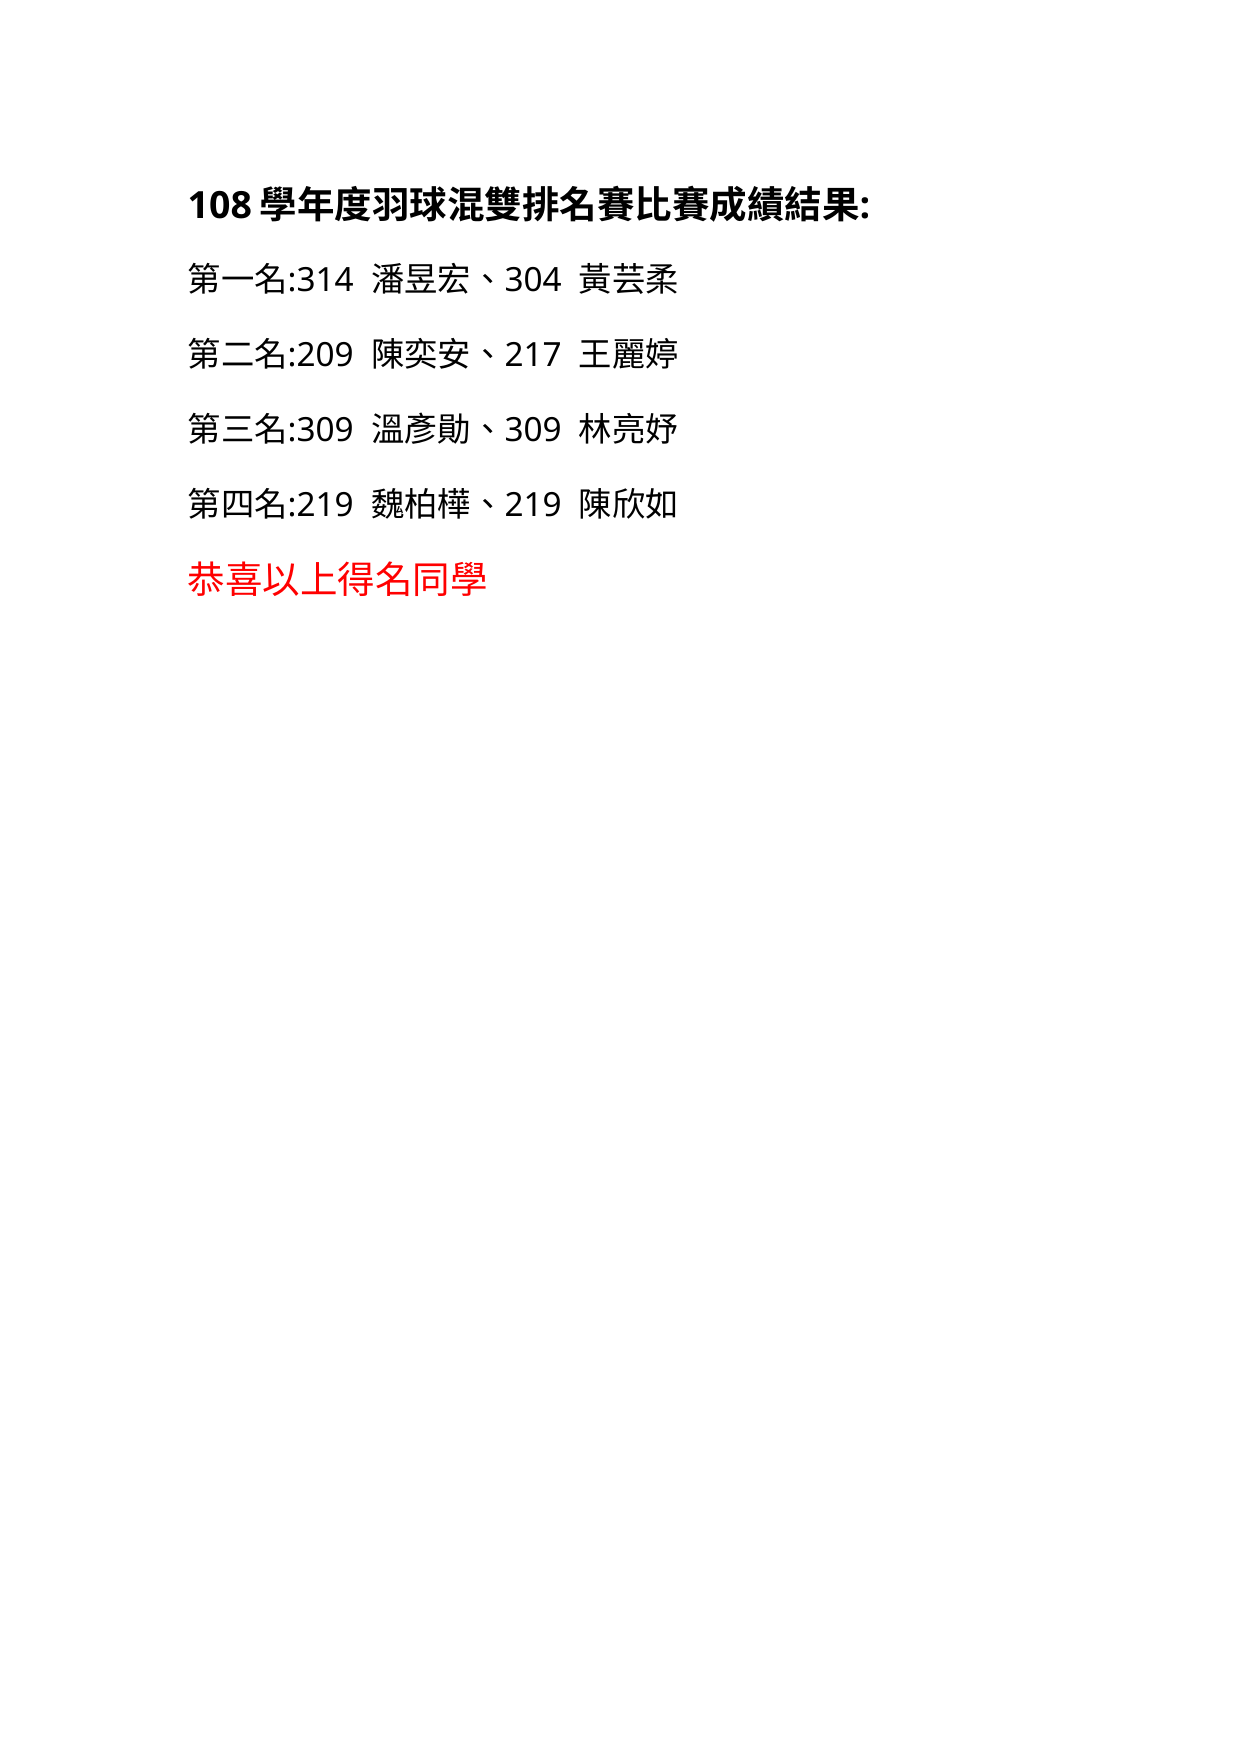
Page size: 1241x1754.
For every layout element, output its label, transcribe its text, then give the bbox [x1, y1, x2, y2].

text 第三名:309 溫彥勛、309 林亮妤 [187, 389, 1053, 464]
text 108學年度羽球混雙排名賽比賽成績結果: [187, 164, 1053, 239]
text 恭喜以上得名同學 [187, 539, 1053, 614]
text 第四名:219 魏柏樺、219 陳欣如 [187, 464, 1053, 539]
text 第二名:209 陳奕安、217 王麗婷 [187, 314, 1053, 389]
text 第一名:314 潘昱宏、304 黃芸柔 [187, 239, 1053, 314]
